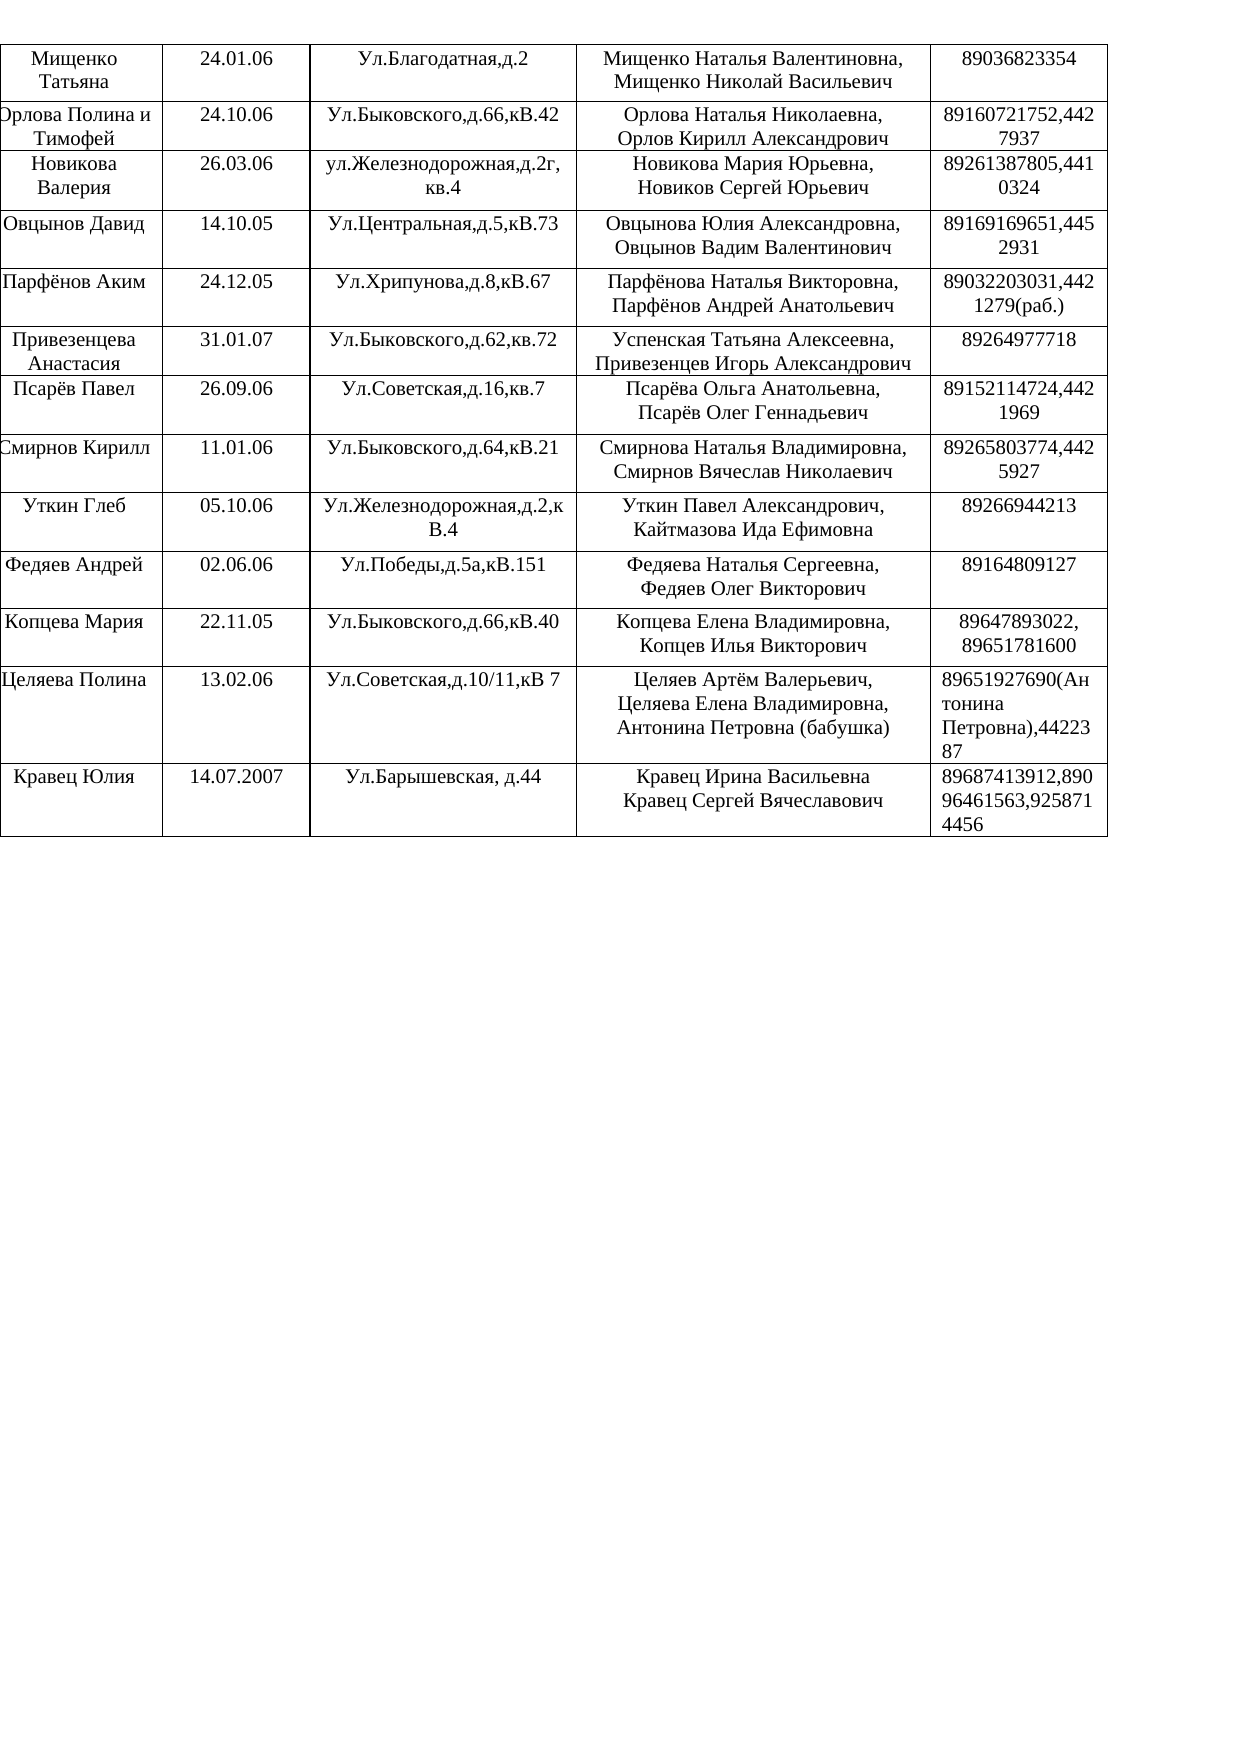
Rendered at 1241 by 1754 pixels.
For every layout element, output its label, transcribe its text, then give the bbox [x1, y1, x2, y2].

table_cell Овцынов Давид [1, 211, 162, 268]
table_cell Федяев Андрей [1, 552, 162, 608]
table_cell 89651927690(Антонина Петровна),4422387 [931, 667, 1107, 763]
table_cell 89036823354 [931, 45, 1107, 101]
table_cell Ул.Победы,д.5а,кВ.151 [311, 552, 576, 608]
table_cell ул.Железнодорожная,д.2г,кв.4 [311, 151, 576, 210]
table_cell Копцева Елена Владимировна, Копцев Илья Викторович [577, 609, 930, 666]
table_cell 89647893022, 89651781600 [931, 609, 1107, 666]
table_cell 89169169651,4452931 [931, 211, 1107, 268]
table_cell 89687413912,89096461563,9258714456 [931, 764, 1107, 836]
table_cell Овцынова Юлия Александровна, Овцынов Вадим Валентинович [577, 211, 930, 268]
table_cell 11.01.06 [163, 435, 309, 492]
table_cell Ул.Железнодорожная,д.2,кВ.4 [311, 493, 576, 551]
table_cell 89164809127 [931, 552, 1107, 608]
table_cell Уткин Павел Александрович, Кайтмазова Ида Ефимовна [577, 493, 930, 551]
table_cell Смирнов Кирилл [1, 435, 162, 492]
table_cell 13.02.06 [163, 667, 309, 763]
table_cell 31.01.07 [163, 327, 309, 375]
table_cell Кравец Ирина Васильевна Кравец Сергей Вячеславович [577, 764, 930, 836]
table_cell Новикова Валерия [1, 151, 162, 210]
table_cell Ул.Советская,д.16,кв.7 [311, 376, 576, 434]
table_cell Копцева Мария [1, 609, 162, 666]
table_cell 24.10.06 [163, 102, 309, 150]
table_cell 05.10.06 [163, 493, 309, 551]
table_cell Ул.Советская,д.10/11,кВ 7 [311, 667, 576, 763]
table_cell Ул.Быковского,д.62,кв.72 [311, 327, 576, 375]
table_cell 89264977718 [931, 327, 1107, 375]
table_cell Целяев Артём Валерьевич, Целяева Елена Владимировна, Антонина Петровна (бабушка) [577, 667, 930, 763]
table_cell Парфёнов Аким [1, 269, 162, 326]
table_cell Ул.Быковского,д.66,кВ.40 [311, 609, 576, 666]
table_cell 26.03.06 [163, 151, 309, 210]
table_cell Ул.Барышевская, д.44 [311, 764, 576, 836]
table_cell 22.11.05 [163, 609, 309, 666]
table_cell Мищенко Наталья Валентиновна, Мищенко Николай Васильевич [577, 45, 930, 101]
table_cell Уткин Глеб [1, 493, 162, 551]
table_cell Мищенко Татьяна [1, 45, 162, 101]
table_cell Федяева Наталья Сергеевна, Федяев Олег Викторович [577, 552, 930, 608]
table_cell Псарёва Ольга Анатольевна, Псарёв Олег Геннадьевич [577, 376, 930, 434]
table_cell 89261387805,4410324 [931, 151, 1107, 210]
table_cell 89265803774,4425927 [931, 435, 1107, 492]
table_cell Ул.Быковского,д.64,кВ.21 [311, 435, 576, 492]
table_cell 24.01.06 [163, 45, 309, 101]
table_cell Ул.Благодатная,д.2 [311, 45, 576, 101]
table_cell Парфёнова Наталья Викторовна, Парфёнов Андрей Анатольевич [577, 269, 930, 326]
table_cell 24.12.05 [163, 269, 309, 326]
table_cell 89266944213 [931, 493, 1107, 551]
table_cell Смирнова Наталья Владимировна, Смирнов Вячеслав Николаевич [577, 435, 930, 492]
table_cell 89160721752,4427937 [931, 102, 1107, 150]
table_cell Ул.Хрипунова,д.8,кВ.67 [311, 269, 576, 326]
table_cell Кравец Юлия [1, 764, 162, 836]
table_cell Орлова Наталья Николаевна, Орлов Кирилл Александрович [577, 102, 930, 150]
table_cell Новикова Мария Юрьевна, Новиков Сергей Юрьевич [577, 151, 930, 210]
table_cell Ул.Быковского,д.66,кВ.42 [311, 102, 576, 150]
table_cell 26.09.06 [163, 376, 309, 434]
table_cell 14.07.2007 [163, 764, 309, 836]
table_cell 89152114724,4421969 [931, 376, 1107, 434]
table_cell Ул.Центральная,д.5,кВ.73 [311, 211, 576, 268]
table_cell Орлова Полина и Тимофей [1, 102, 162, 150]
table_cell 14.10.05 [163, 211, 309, 268]
table_cell 89032203031,4421279(раб.) [931, 269, 1107, 326]
table_cell Целяева Полина [1, 667, 162, 763]
table_cell Привезенцева Анастасия [1, 327, 162, 375]
table_cell Псарёв Павел [1, 376, 162, 434]
table_cell 02.06.06 [163, 552, 309, 608]
table_cell Успенская Татьяна Алексеевна, Привезенцев Игорь Александрович [577, 327, 930, 375]
